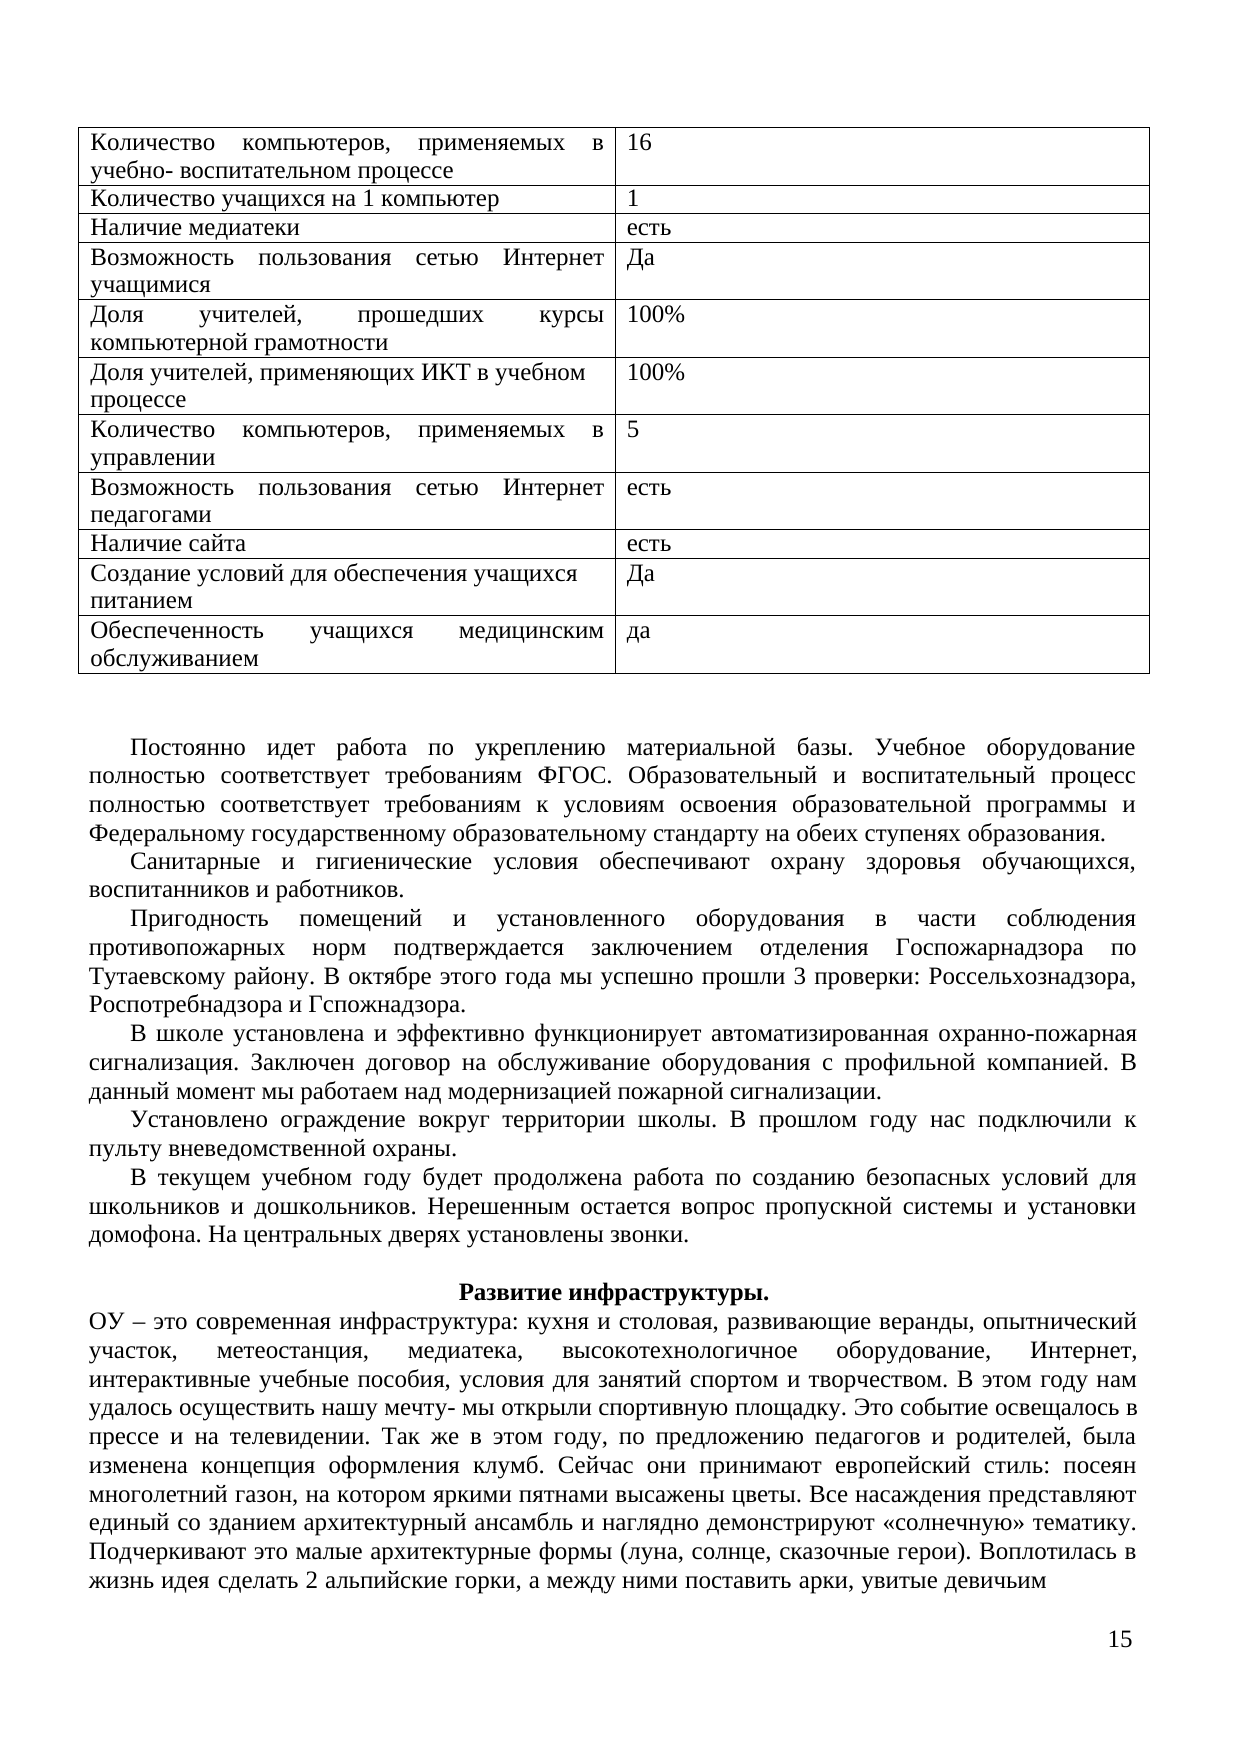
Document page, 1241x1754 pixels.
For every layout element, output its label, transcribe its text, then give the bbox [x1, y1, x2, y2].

text Установлено ограждение вокруг территории школы. В прошлом году нас подключили к пульту вневедомственной охраны. [89, 1104, 1137, 1162]
table_cell есть [616, 214, 1149, 242]
table_cell Доля учителей, применяющих ИКТ в учебном процессе [79, 358, 615, 414]
table_cell 100% [616, 358, 1149, 414]
table_cell да [616, 616, 1149, 673]
table_cell Обеспеченность учащихся медицинским обслуживанием [79, 616, 615, 673]
text В школе установлена и эффективно функционирует автоматизированная охранно-пожарная сигнализация. Заключен договор на обслуживание оборудования с профильной компанией. В данный момент мы работаем над модернизацией пожарной сигнализации. [89, 1018, 1138, 1104]
table_cell Наличие сайта [79, 530, 615, 558]
table_cell есть [616, 473, 1149, 529]
table_cell Возможность пользования сетью Интернет педагогами [79, 473, 615, 529]
table_header Количество компьютеров, применяемых в учебно- воспитательном процессе [79, 128, 615, 184]
table_cell Количество учащихся на 1 компьютер [79, 186, 615, 213]
table_cell есть [616, 530, 1149, 558]
table_cell Да [616, 243, 1149, 299]
text Пригодность помещений и установленного оборудования в части соблюдения противопожарных норм подтверждается заключением отделения Госпожарнадзора по Тутаевскому району. В октябре этого года мы успешно прошли 3 проверки: Россельхознадзора, Роспотребнадзора и Гспожнадзора. [89, 903, 1137, 1018]
table_header 16 [616, 128, 1149, 184]
table_cell Возможность пользования сетью Интернет учащимися [79, 243, 615, 299]
text ОУ – это современная инфраструктура: кухня и столовая, развивающие веранды, опытнический участок, метеостанция, медиатека, высокотехнологичное оборудование, Интернет, интерактивные учебные пособия, условия для занятий спортом и творчеством. В этом году нам удалось осуществить нашу мечту- мы открыли спортивную площадку. Это событие освещалось в прессе и на телевидении. Так же в этом году, по предложению педагогов и родителей, была изменена концепция оформления клумб. Сейчас они принимают европейский стиль: посеян многолетний газон, на котором яркими пятнами высажены цветы. Все насаждения представляют единый со зданием архитектурный ансамбль и наглядно демонстрируют «солнечную» тематику. Подчеркивают это малые архитектурные формы (луна, солнце, сказочные герои). Воплотилась в жизнь идея сделать 2 альпийские горки, а между ними поставить арки, увитые девичьим [89, 1306, 1138, 1594]
table_cell Да [616, 559, 1149, 615]
table_cell Количество компьютеров, применяемых в управлении [79, 415, 615, 472]
table_cell 100% [616, 300, 1149, 357]
text Постоянно идет работа по укреплению материальной базы. Учебное оборудование полностью соответствует требованиям ФГОС. Образовательный и воспитательный процесс полностью соответствует требованиям к условиям освоения образовательной программы и Федеральному государственному образовательному стандарту на обеих ступенях образования. [89, 732, 1137, 847]
table_cell Создание условий для обеспечения учащихся питанием [79, 559, 615, 615]
table_cell Наличие медиатеки [79, 214, 615, 242]
text Санитарные и гигиенические условия обеспечивают охрану здоровья обучающихся, воспитанников и работников. [89, 847, 1136, 903]
table_cell 1 [616, 186, 1149, 213]
table_cell 5 [616, 415, 1149, 472]
table_cell Доля учителей, прошедших курсы компьютерной грамотности [79, 300, 615, 357]
text В текущем учебном году будет продолжена работа по созданию безопасных условий для школьников и дошкольников. Нерешенным остается вопрос пропускной системы и установки домофона. На центральных дверях установлены звонки. [89, 1162, 1137, 1248]
subtitle Развитие инфраструктуры. [458, 1278, 1228, 1306]
